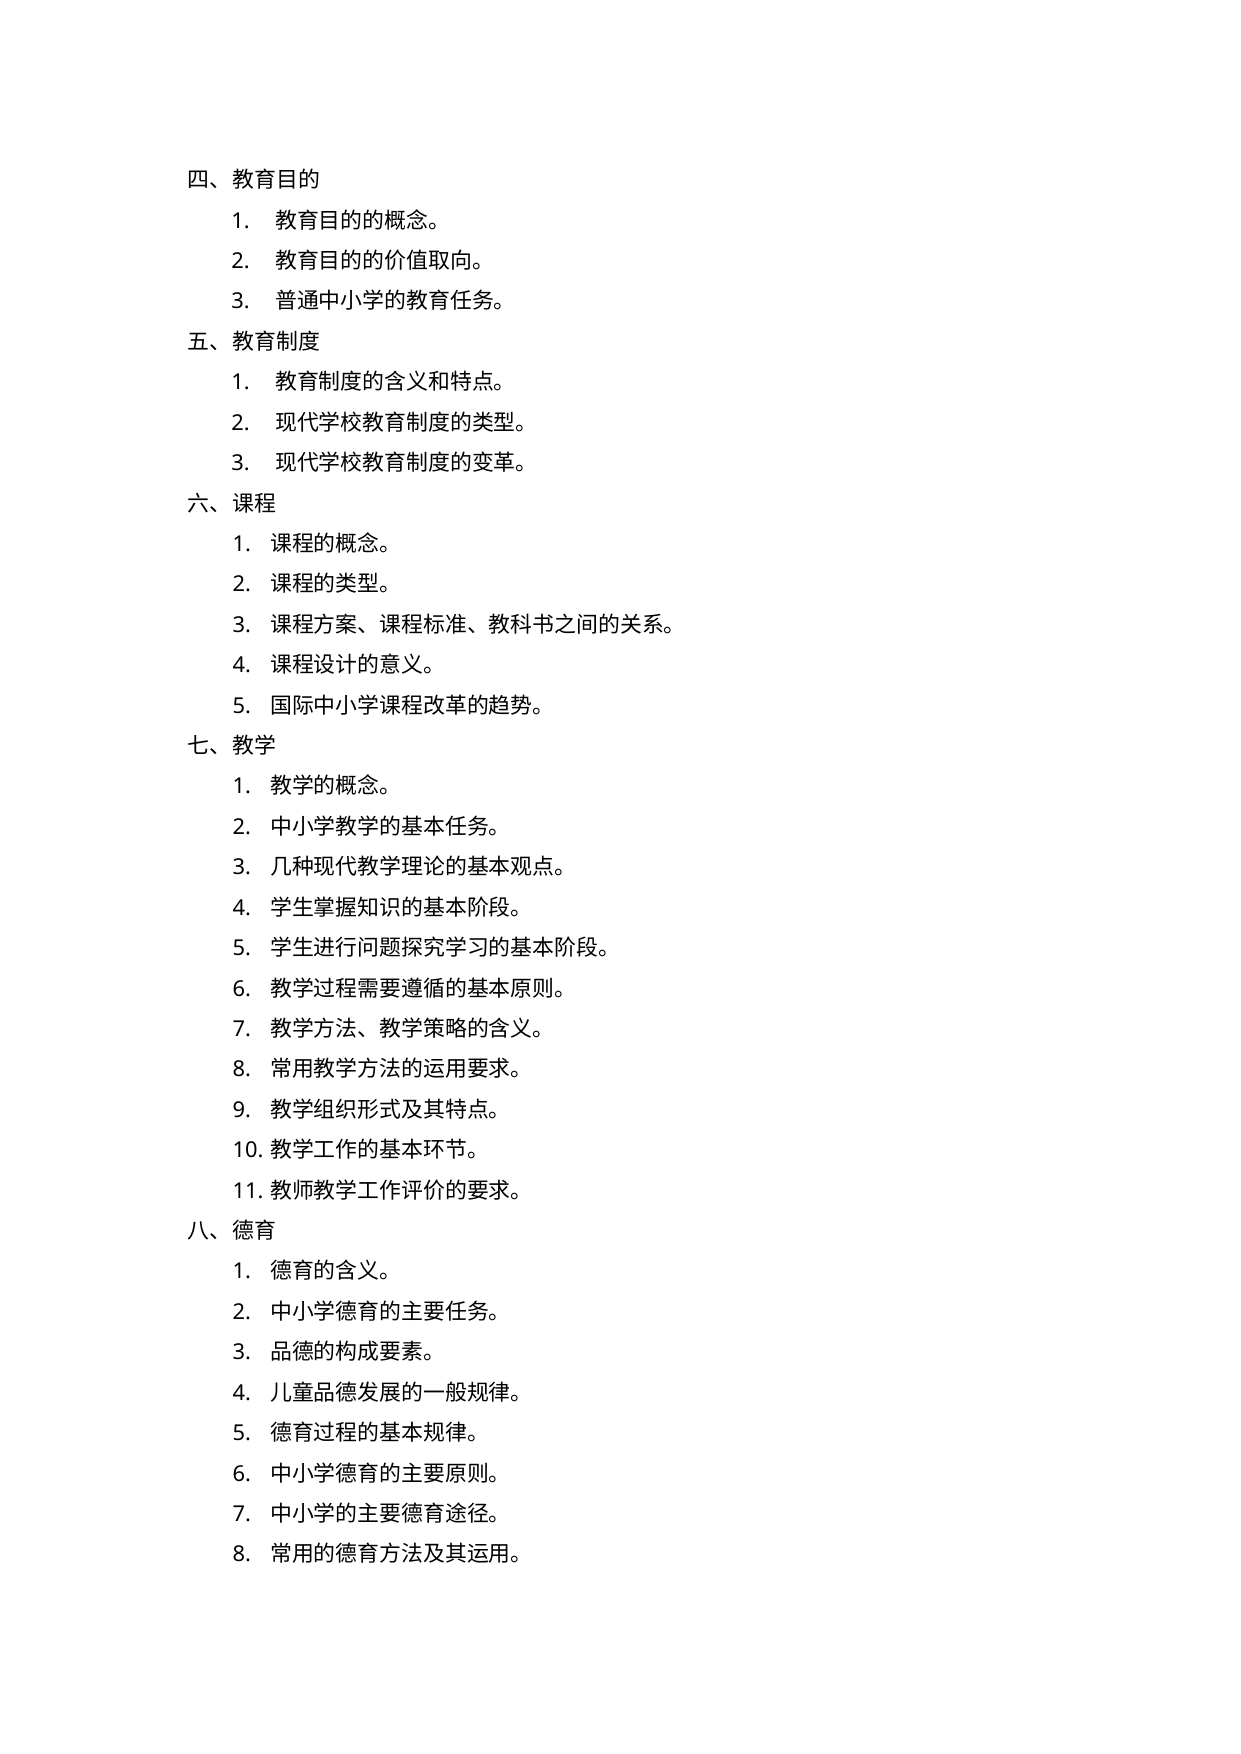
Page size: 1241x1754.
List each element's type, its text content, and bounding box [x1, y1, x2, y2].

list 现代学校教育制度的类型。 [231, 404, 1053, 437]
list 中小学的主要德育途径。 [232, 1496, 1053, 1528]
list 课程的概念。 [232, 526, 1053, 558]
list 教学组织形式及其特点。 [232, 1092, 1053, 1124]
list 学生掌握知识的基本阶段。 [232, 889, 1053, 922]
list 品德的构成要素。 [232, 1334, 1053, 1367]
list 中小学教学的基本任务。 [232, 809, 1053, 841]
list 教学工作的基本环节。 [232, 1132, 1053, 1164]
list 教师教学工作评价的要求。 [232, 1172, 1053, 1205]
list 教育目的的价值取向。 [231, 243, 1053, 275]
list 课程方案、课程标准、教科书之间的关系。 [232, 607, 1053, 639]
list 教学方法、教学策略的含义。 [232, 1011, 1053, 1043]
list 几种现代教学理论的基本观点。 [232, 849, 1053, 882]
list 德育 [187, 1213, 1053, 1245]
list 中小学德育的主要任务。 [232, 1294, 1053, 1326]
list 现代学校教育制度的变革。 [231, 445, 1053, 477]
list 教育目的的概念。 [231, 202, 1053, 235]
list 儿童品德发展的一般规律。 [232, 1374, 1053, 1407]
list 学生进行问题探究学习的基本阶段。 [232, 930, 1053, 962]
list 中小学德育的主要原则。 [232, 1455, 1053, 1488]
list 教育目的 [187, 162, 1053, 194]
list 常用的德育方法及其运用。 [232, 1536, 1053, 1569]
list 教育制度的含义和特点。 [231, 364, 1053, 397]
list 教学过程需要遵循的基本原则。 [232, 970, 1053, 1003]
list 德育过程的基本规律。 [232, 1415, 1053, 1447]
list 教育制度 [187, 324, 1053, 356]
list 国际中小学课程改革的趋势。 [232, 687, 1053, 720]
list 教学的概念。 [232, 768, 1053, 801]
list 常用教学方法的运用要求。 [232, 1051, 1053, 1084]
list 普通中小学的教育任务。 [231, 283, 1053, 316]
list 课程的类型。 [232, 566, 1053, 599]
list 教学 [187, 728, 1053, 760]
list 德育的含义。 [232, 1253, 1053, 1286]
list 课程设计的意义。 [232, 647, 1053, 679]
list 课程 [187, 485, 1053, 518]
